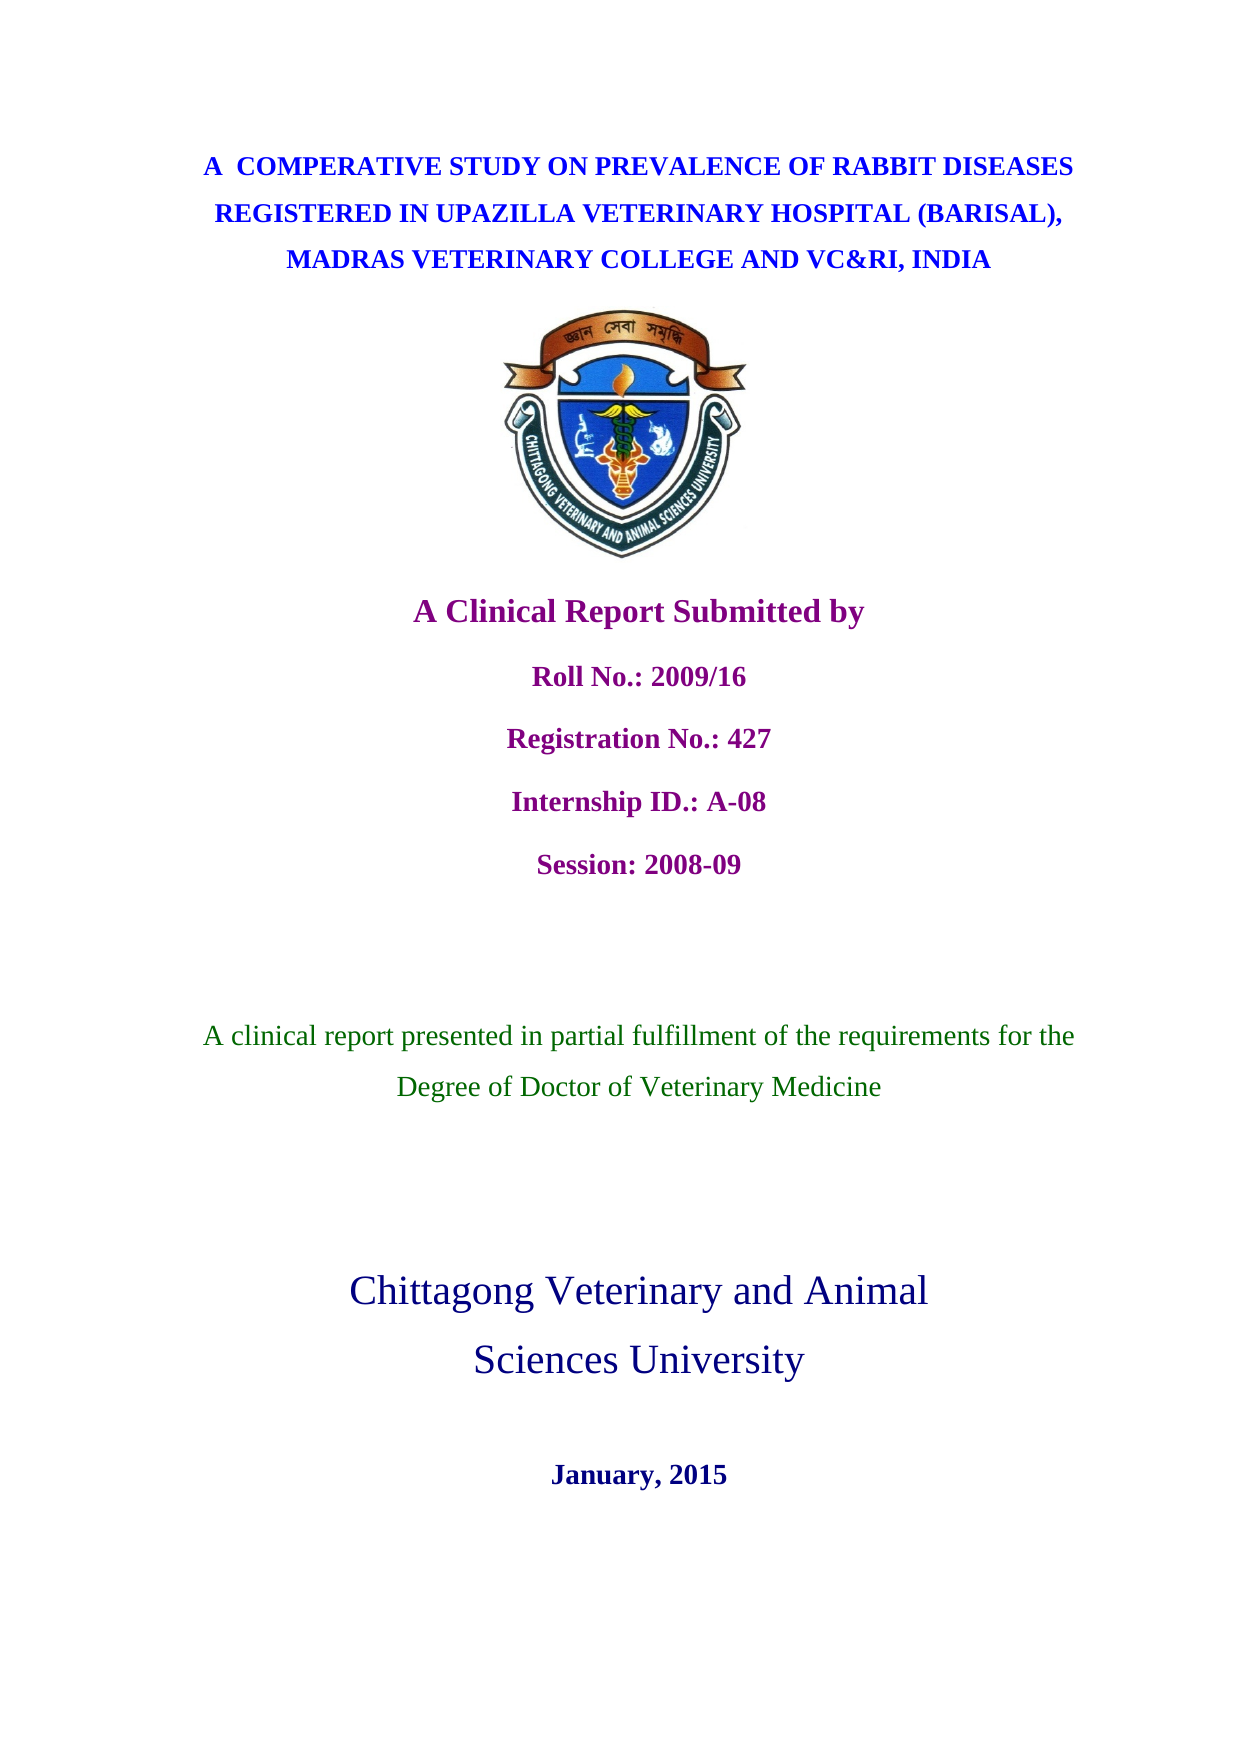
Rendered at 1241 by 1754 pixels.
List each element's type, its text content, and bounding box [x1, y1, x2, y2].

text A clinical report presented in partial fulfillment of the requirements for the Degree of Doctor of Veterinary Medicine [187, 1018, 1090, 1102]
text Chittagong Veterinary and Animal [187, 1266, 1090, 1313]
text A Clinical Report Submitted by [187, 591, 1090, 630]
text Sciences University [187, 1334, 1090, 1382]
text Roll No.: 2009/16 [187, 659, 1090, 692]
text A COMPERATIVE STUDY ON PREVALENCE OF RABBIT DISEASES REGISTERED IN UPAZILLA VETERINARY HOSPITAL (BARISAL), MADRAS VETERINARY COLLEGE AND VC&RI, INDIA [187, 150, 1090, 274]
text January, 2015 [187, 1457, 1090, 1491]
text Registration No.: 427 [187, 722, 1090, 755]
picture [500, 306, 750, 563]
text Internship ID.: A-08 [187, 784, 1090, 818]
text Session: 2008-09 [187, 847, 1090, 881]
